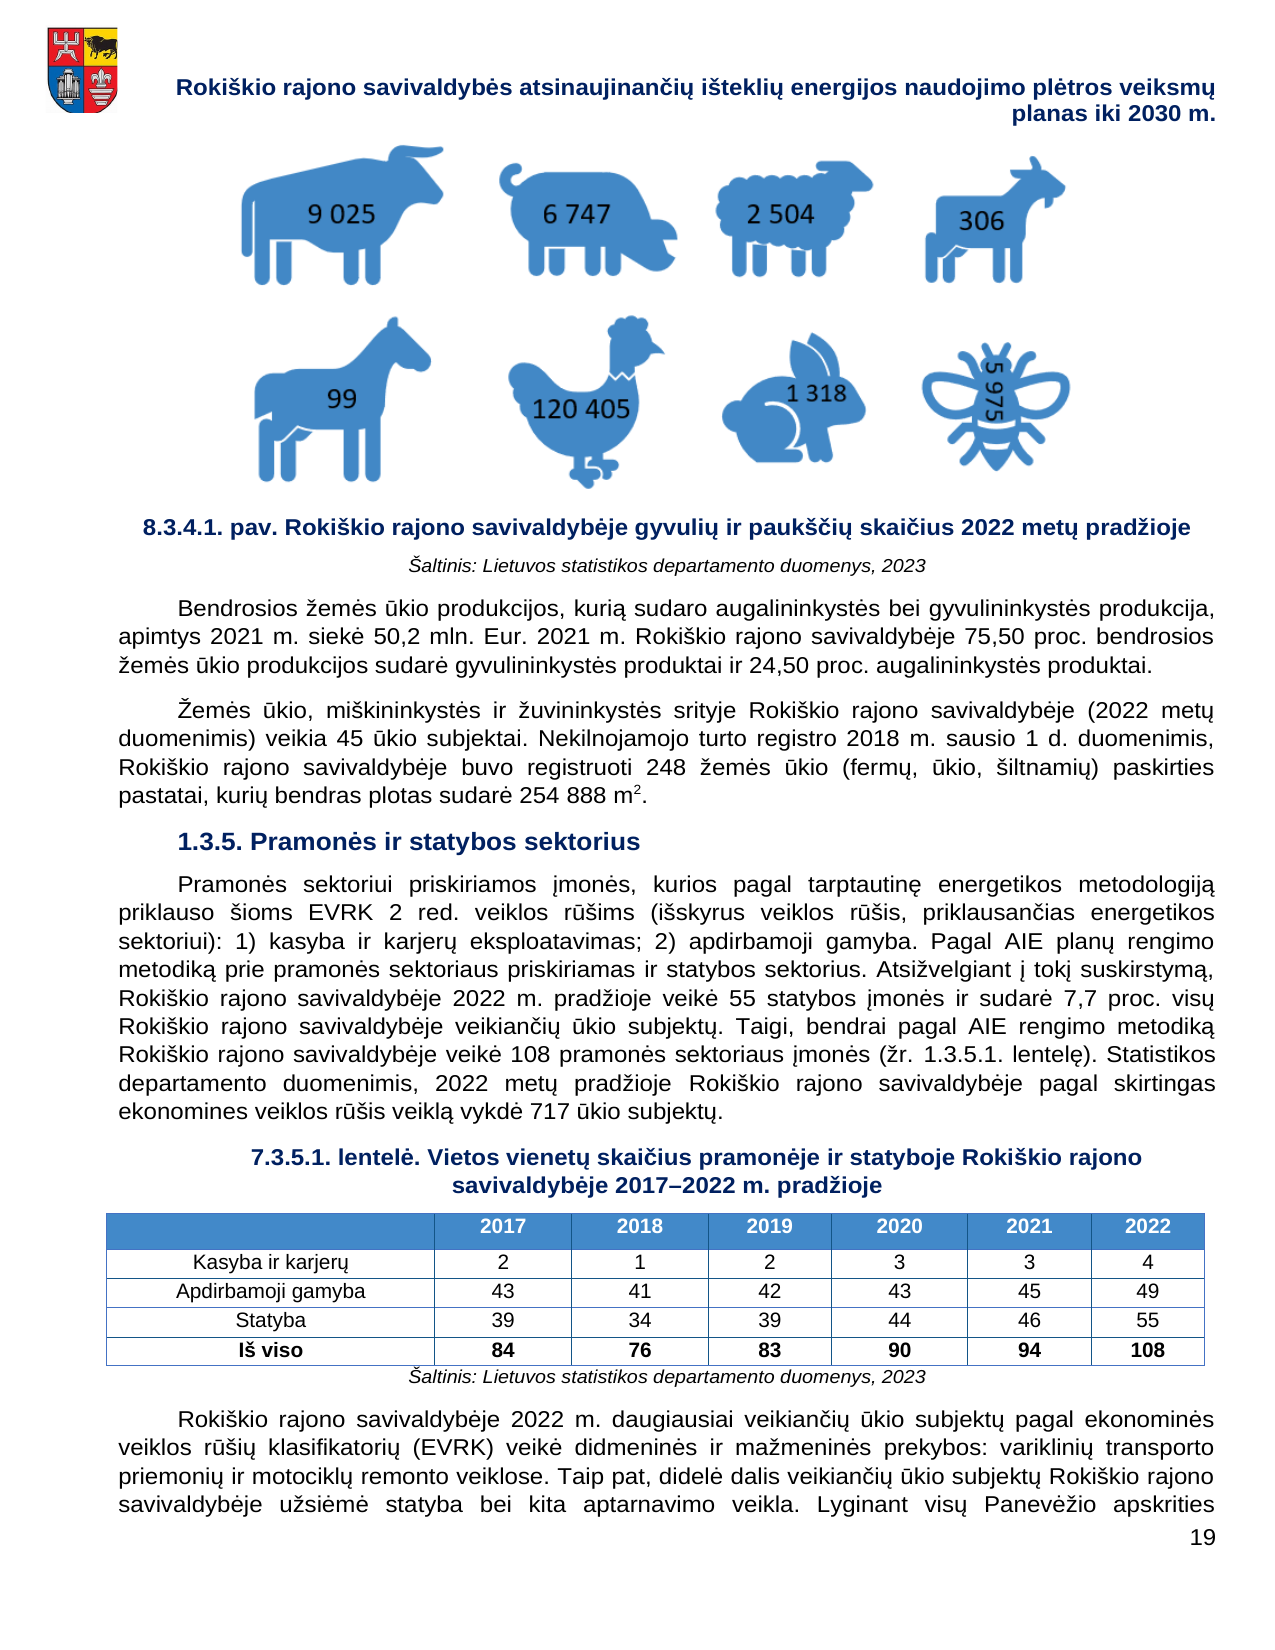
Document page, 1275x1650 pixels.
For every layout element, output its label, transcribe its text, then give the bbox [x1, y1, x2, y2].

table_cell 43 [832, 1279, 967, 1307]
table_cell 39 [709, 1308, 831, 1337]
table_cell 90 [832, 1338, 967, 1365]
table_cell Apdirbamoji gamyba [107, 1279, 434, 1307]
table_header 2017 [435, 1214, 571, 1249]
table_cell Statyba [107, 1308, 434, 1337]
picture [45, 25, 118, 113]
text Šaltinis: Lietuvos statistikos departamento duomenys, 2023 [118, 555, 1216, 577]
table_cell 2 [709, 1250, 831, 1278]
table_cell 3 [968, 1250, 1091, 1278]
table_cell 34 [572, 1308, 708, 1337]
table_cell 2 [435, 1250, 571, 1278]
table_cell 42 [709, 1279, 831, 1307]
text Žemės ūkio, miškininkystės ir žuvininkystės srityje Rokiškio rajono savivaldybėje (2022 metų duomenimis) veikia 45 ūkio subjektai. Nekilnojamojo turto registro 2018 m. sausio 1 d. duomenimis, Rokiškio rajono savivaldybėje buvo registruoti 248 žemės ūkio (fermų, ūkio, šiltnamių) paskirties pastatai, kurių bendras plotas sudarė 254 888 m2. [118, 697, 1216, 808]
table_cell 44 [832, 1308, 967, 1337]
table_cell 41 [572, 1279, 708, 1307]
text Bendrosios žemės ūkio produkcijos, kurią sudaro augalininkystės bei gyvulininkystės produkcija, apimtys 2021 m. siekė 50,2 mln. Eur. 2021 m. Rokiškio rajono savivaldybėje 75,50 proc. bendrosios žemės ūkio produkcijos sudarė gyvulininkystės produktai ir 24,50 proc. augalininkystės produktai. [118, 595, 1216, 678]
table_cell 94 [968, 1338, 1091, 1365]
table_cell 76 [572, 1338, 708, 1365]
table_header 2019 [709, 1214, 831, 1249]
table_cell 45 [968, 1279, 1091, 1307]
table_cell 84 [435, 1338, 571, 1365]
table_cell Iš viso [107, 1338, 434, 1365]
table_header 2018 [572, 1214, 708, 1249]
picture [217, 126, 1112, 499]
table_cell 3 [832, 1250, 967, 1278]
text Pramonės sektoriui priskiriamos įmonės, kurios pagal tarptautinę energetikos metodologiją priklauso šioms EVRK 2 red. veiklos rūšims (išskyrus veiklos rūšis, priklausančias energetikos sektoriui): 1) kasyba ir karjerų eksploatavimas; 2) apdirbamoji gamyba. Pagal AIE planų rengimo metodiką prie pramonės sektoriaus priskiriamas ir statybos sektorius. Atsižvelgiant į tokį suskirstymą, Rokiškio rajono savivaldybėje 2022 m. pradžioje veikė 55 statybos įmonės ir sudarė 7,7 proc. visų Rokiškio rajono savivaldybėje veikiančių ūkio subjektų. Taigi, bendrai pagal AIE rengimo metodiką Rokiškio rajono savivaldybėje veikė 108 pramonės sektoriaus įmonės (žr. 1.3.5.1. lentelę). Statistikos departamento duomenimis, 2022 metų pradžioje Rokiškio rajono savivaldybėje pagal skirtingas ekonomines veiklos rūšis veiklą vykdė 717 ūkio subjektų. [118, 871, 1216, 1125]
table_cell 49 [1092, 1279, 1204, 1307]
table_cell 43 [435, 1279, 571, 1307]
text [118, 1406, 1216, 1518]
table_cell 4 [1092, 1250, 1204, 1278]
table_cell Kasyba ir karjerų eksploatavimas [107, 1250, 434, 1278]
table_header 2020 [832, 1214, 967, 1249]
table_cell 1 [572, 1250, 708, 1278]
table_header 2021 [968, 1214, 1091, 1249]
text 7.3.5.1. lentelė. Vietos vienetų skaičius pramonėje ir statyboje Rokiškio rajono savivaldybėje 2017–2022 m. pradžioje [118, 1143, 1216, 1198]
table_cell 108 [1092, 1338, 1204, 1365]
text 8.3.4.1. pav. Rokiškio rajono savivaldybėje gyvulių ir paukščių skaičius 2022 metų pradžioje [118, 514, 1216, 540]
text Šaltinis: Lietuvos statistikos departamento duomenys, 2023 [118, 1366, 1216, 1388]
table_cell 83 [709, 1338, 831, 1365]
subtitle 1.3.5. Pramonės ir statybos sektorius [118, 827, 1216, 856]
table_header 2022 [1092, 1214, 1204, 1249]
table_cell 46 [968, 1308, 1091, 1337]
table_header [107, 1214, 434, 1249]
table_cell 39 [435, 1308, 571, 1337]
table_cell 55 [1092, 1308, 1204, 1337]
